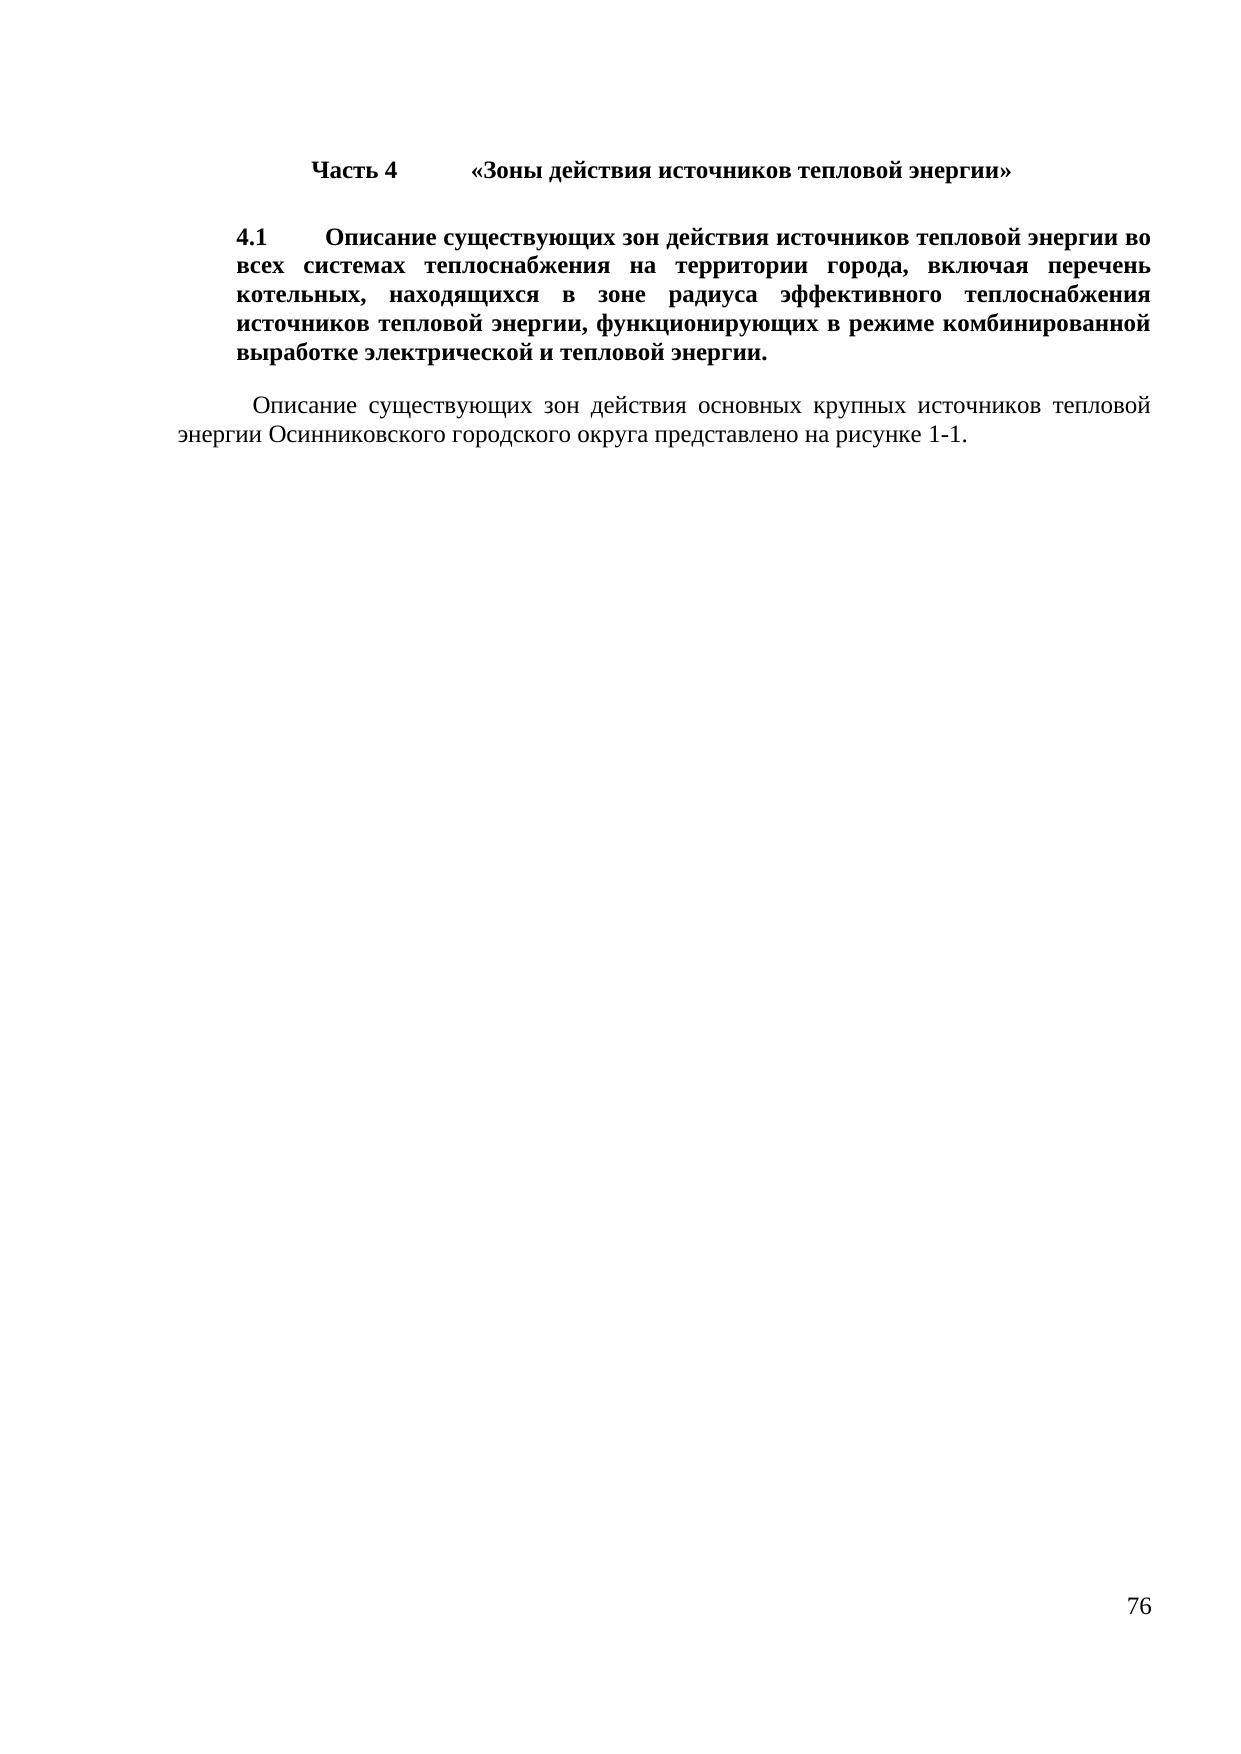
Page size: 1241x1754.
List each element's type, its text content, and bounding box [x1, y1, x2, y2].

subtitle Описание существующих зон действия источников тепловой энергии во всех системах теплоснабжения на территории города, включая перечень котельных, находящихся в зоне радиуса эффективного теплоснабжения источников тепловой энергии, функционирующих в режиме комбинированной выработке электрической и тепловой энергии. [236, 222, 1152, 366]
text Описание существующих зон действия основных крупных источников тепловой энергии Осинниковского городского округа представлено на рисунке 1-1. [177, 391, 1152, 448]
subtitle «Зоны действия источников тепловой энергии» [214, 156, 1152, 184]
